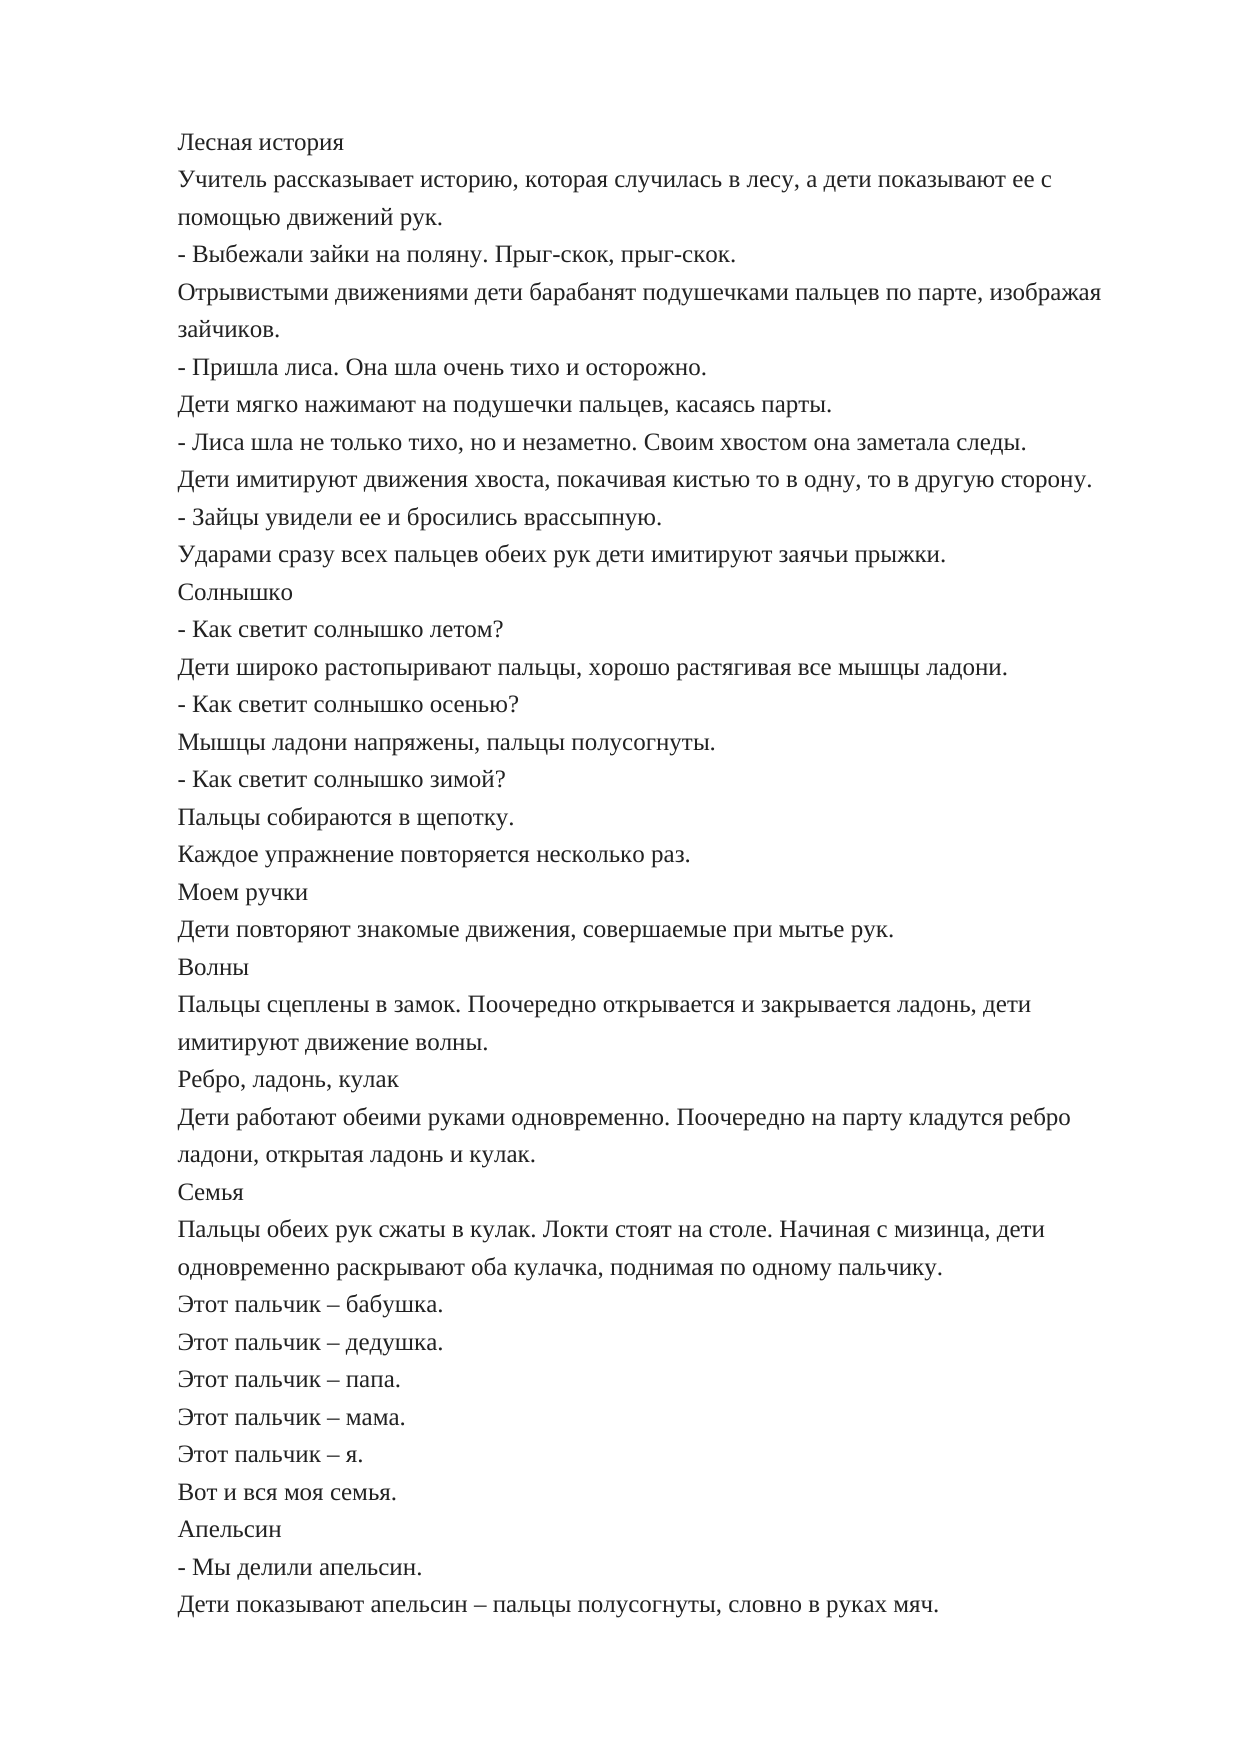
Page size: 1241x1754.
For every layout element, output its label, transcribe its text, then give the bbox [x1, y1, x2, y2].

text Апельсин [177, 1506, 1152, 1543]
text - Как светит солнышко летом? Дети широко растопыривают пальцы, хорошо растягивая все мышцы ладони. - Как светит солнышко осенью? Мышцы ладони напряжены, пальцы полусогнуты. - Как светит солнышко зимой? Пальцы собираются в щепотку. Каждое упражнение повторяется несколько раз. [177, 606, 1152, 868]
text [177, 1543, 1152, 1618]
text Солнышко [177, 568, 1152, 606]
text Дети повторяют знакомые движения, совершаемые при мытье рук. [177, 906, 1152, 943]
text Пальцы сцеплены в замок. Поочередно открывается и закрывается ладонь, дети имитируют движение волны. [177, 981, 1152, 1056]
text Дети работают обеими руками одновременно. Поочередно на парту кладутся ребро ладони, открытая ладонь и кулак. [177, 1093, 1152, 1168]
text Учитель рассказывает историю, которая случилась в лесу, а дети показывают ее с помощью движений рук. - Выбежали зайки на поляну. Прыг-скок, прыг-скок. Отрывистыми движениями дети барабанят подушечками пальцев по парте, изображая зайчиков. - Пришла лиса. Она шла очень тихо и осторожно. Дети мягко нажимают на подушечки пальцев, касаясь парты. - Лиса шла не только тихо, но и незаметно. Своим хвостом она заметала следы. Дети имитируют движения хвоста, покачивая кистью то в одну, то в другую сторону. - Зайцы увидели ее и бросились врассыпную. Ударами сразу всех пальцев обеих рук дети имитируют заячьи прыжки. [177, 156, 1152, 568]
text Пальцы обеих рук сжаты в кулак. Локти стоят на столе. Начиная с мизинца, дети одновременно раскрывают оба кулачка, поднимая по одному пальчику. Этот пальчик – бабушка. Этот пальчик – дедушка. Этот пальчик – папа. Этот пальчик – мама. Этот пальчик – я. Вот и вся моя семья. [177, 1206, 1152, 1506]
text Моем ручки [177, 868, 1152, 906]
text Волны [177, 943, 1152, 981]
text Ребро, ладонь, кулак [177, 1056, 1152, 1093]
text Семья [177, 1168, 1152, 1206]
text Лесная история [177, 118, 1152, 156]
